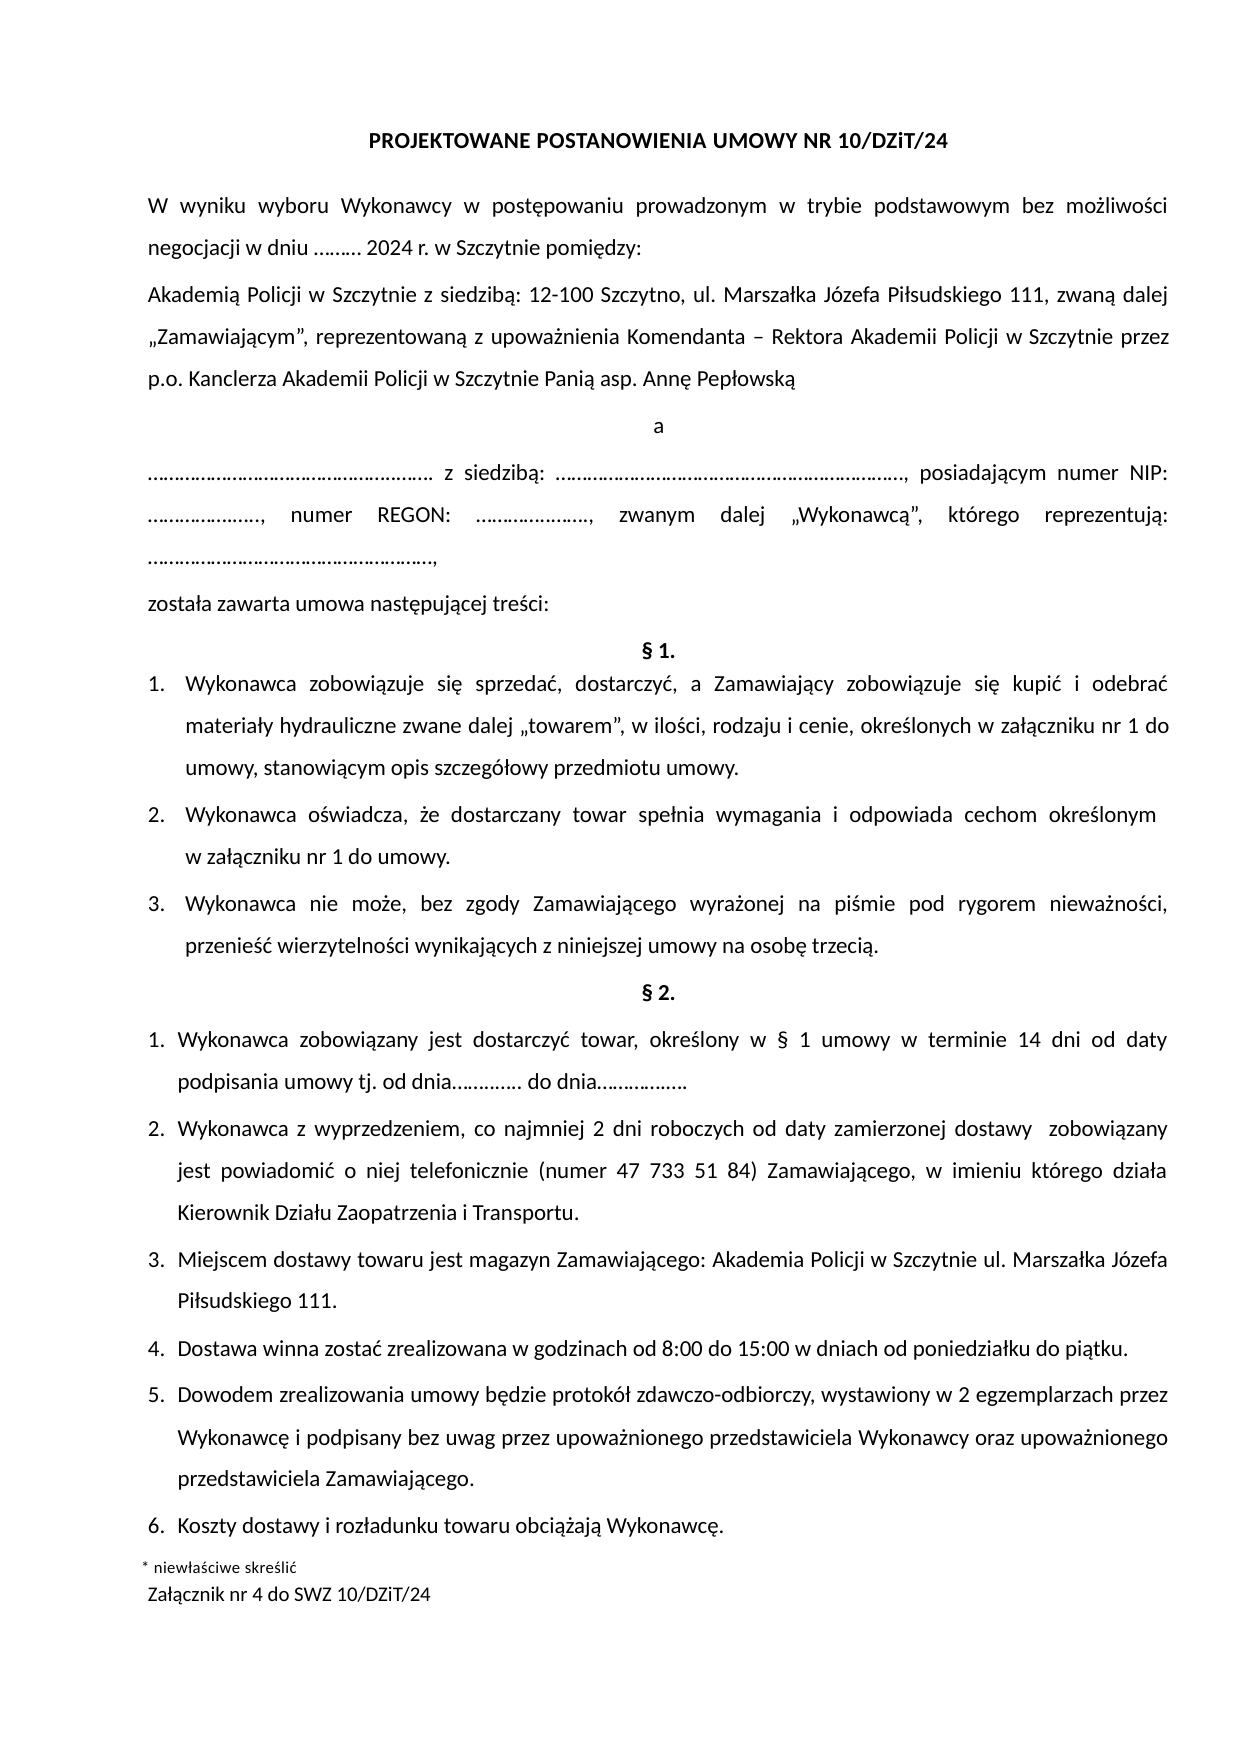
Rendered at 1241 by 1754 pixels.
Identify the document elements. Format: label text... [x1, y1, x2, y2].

text Akademią Policji w Szczytnie z siedzibą: 12-100 Szczytno, ul. Marszałka Józefa Piłsudskiego 111, zwaną dalej „Zamawiającym”, reprezentowaną z upoważnienia Komendanta – Rektora Akademii Policji w Szczytnie przez p.o. Kanclerza Akademii Policji w Szczytnie Panią asp. Annę Pepłowską [148, 280, 1169, 392]
text § 2. [148, 978, 1169, 1006]
list Wykonawca zobowiązuje się sprzedać, dostarczyć, a Zamawiający zobowiązuje się kupić i odebrać materiały hydrauliczne zwane dalej „towarem”, w ilości, rodzaju i cenie, określonych w załączniku nr 1 do umowy, stanowiącym opis szczegółowy przedmiotu umowy. [148, 669, 1169, 781]
list Wykonawca oświadcza, że dostarczany towar spełnia wymagania i odpowiada cechom określonym w załączniku nr 1 do umowy. [148, 800, 1169, 870]
text PROJEKTOWANE POSTANOWIENIA UMOWY NR 10/DZiT/24 [148, 126, 1169, 154]
list Koszty dostawy i rozładunku towaru obciążają Wykonawcę. [148, 1512, 1169, 1539]
text ………………………………………..……. z siedzibą: …………………………………………………………, posiadającym numer NIP: …………….….., numer REGON: …………..……., zwanym dalej „Wykonawcą”, którego reprezentują: ………………………………………………, [148, 458, 1169, 570]
list Wykonawca zobowiązany jest dostarczyć towar, określony w § 1 umowy w terminie 14 dni od daty podpisania umowy tj. od dnia……..….. do dnia………….…. [148, 1025, 1169, 1095]
text została zawarta umowa następującej treści: [148, 589, 1169, 617]
list Wykonawca nie może, bez zgody Zamawiającego wyrażonej na piśmie pod rygorem nieważności, przenieść wierzytelności wynikających z niniejszej umowy na osobę trzecią. [148, 889, 1169, 959]
list Dostawa winna zostać zrealizowana w godzinach od 8:00 do 15:00 w dniach od poniedziałku do piątku. [148, 1334, 1169, 1362]
list Wykonawca z wyprzedzeniem, co najmniej 2 dni roboczych od daty zamierzonej dostawy zobowiązany jest powiadomić o niej telefonicznie (numer 47 733 51 84) Zamawiającego, w imieniu którego działa Kierownik Działu Zaopatrzenia i Transportu. [148, 1114, 1169, 1226]
text § 1. [148, 636, 1169, 664]
text a [148, 411, 1169, 439]
list Miejscem dostawy towaru jest magazyn Zamawiającego: Akademia Policji w Szczytnie ul. Marszałka Józefa Piłsudskiego 111. [148, 1245, 1169, 1315]
text W wyniku wyboru Wykonawcy w postępowaniu prowadzonym w trybie podstawowym bez możliwości negocjacji w dniu ……… 2024 r. w Szczytnie pomiędzy: [148, 191, 1169, 261]
list Dowodem zrealizowania umowy będzie protokół zdawczo-odbiorczy, wystawiony w 2 egzemplarzach przez Wykonawcę i podpisany bez uwag przez upoważnionego przedstawiciela Wykonawcy oraz upoważnionego przedstawiciela Zamawiającego. [148, 1381, 1169, 1493]
